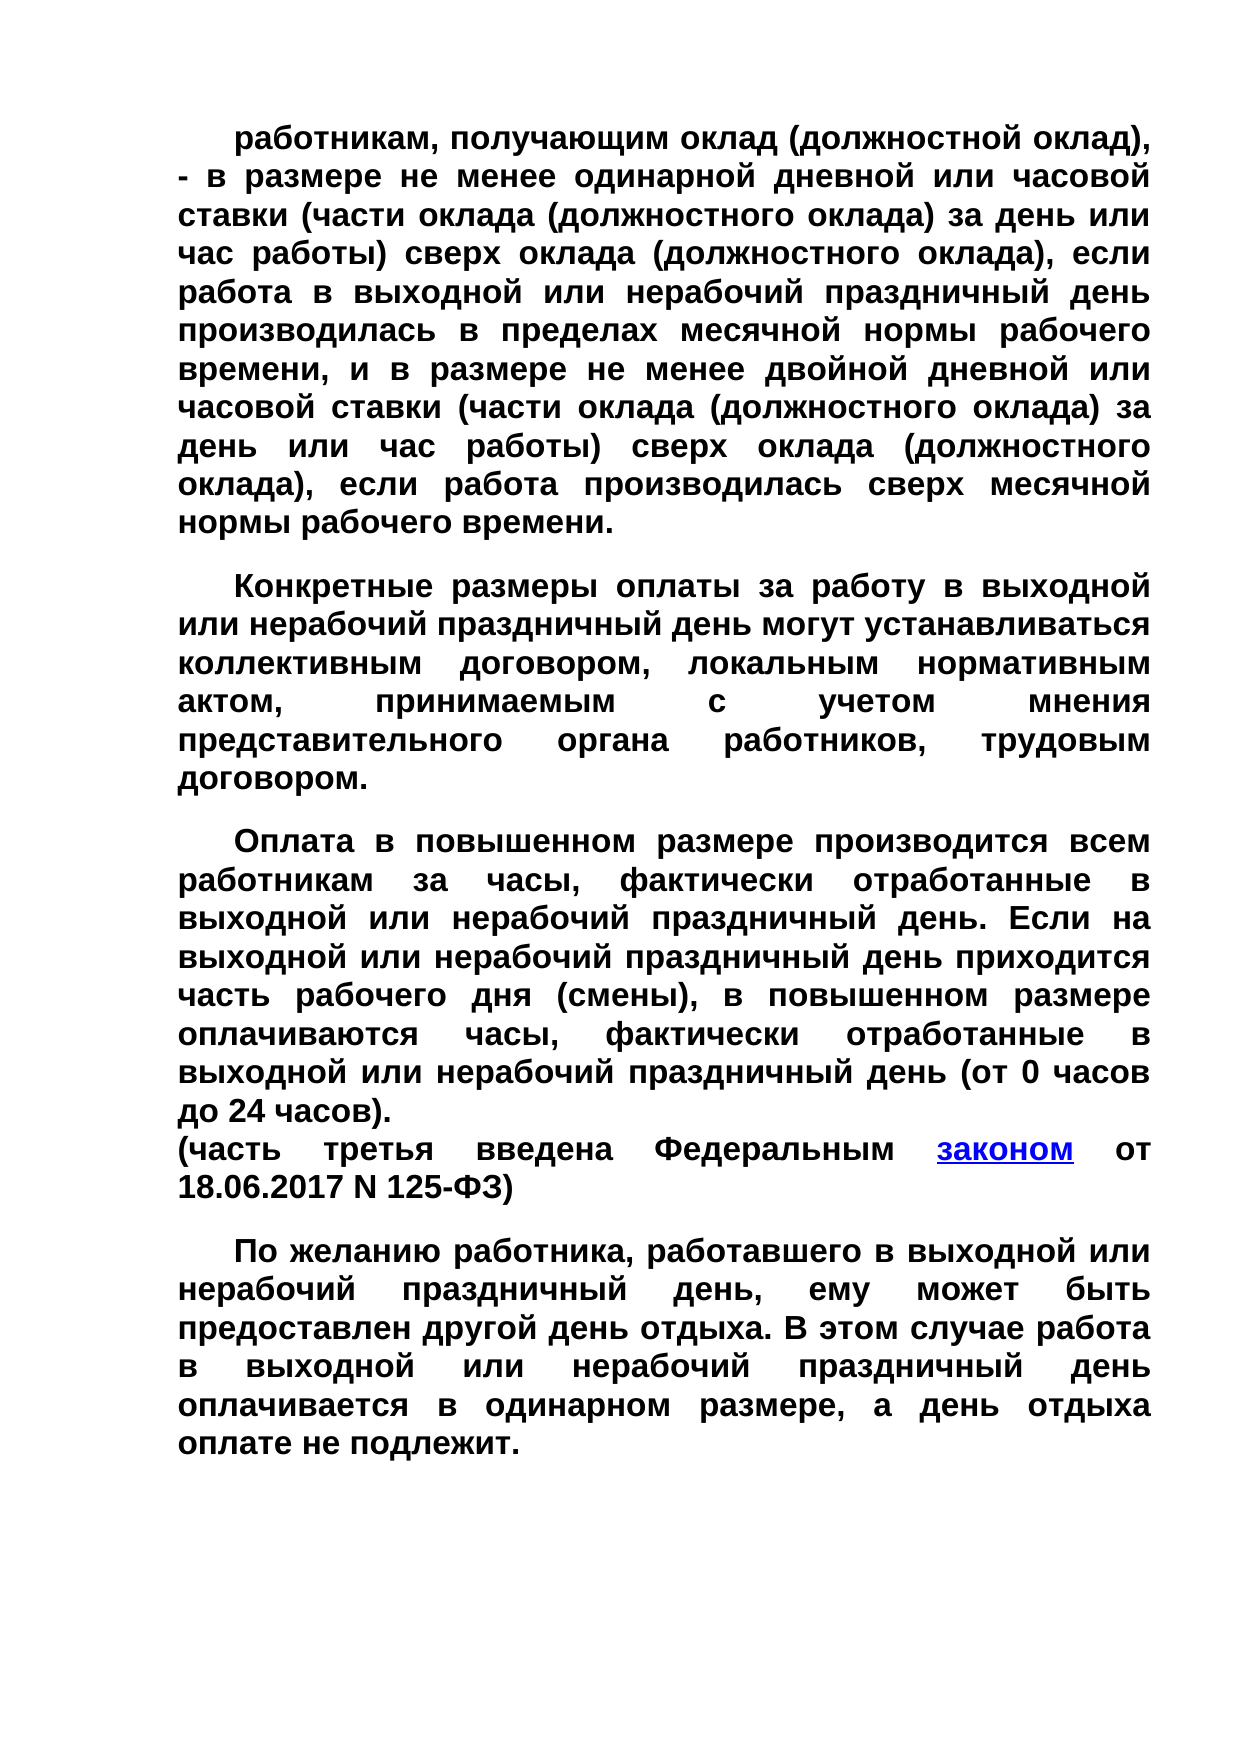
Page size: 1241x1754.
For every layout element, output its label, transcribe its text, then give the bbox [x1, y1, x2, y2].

text работникам, получающим оклад (должностной оклад), - в размере не менее одинарной дневной или часовой ставки (части оклада (должностного оклада) за день или час работы) сверх оклада (должностного оклада), если работа в выходной или нерабочий праздничный день производилась в пределах месячной нормы рабочего времени, и в размере не менее двойной дневной или часовой ставки (части оклада (должностного оклада) за день или час работы) сверх оклада (должностного оклада), если работа производилась сверх месячной нормы рабочего времени. [177, 118, 1152, 541]
text По желанию работника, работавшего в выходной или нерабочий праздничный день, ему может быть предоставлен другой день отдыха. В этом случае работа в выходной или нерабочий праздничный день оплачивается в одинарном размере, а день отдыха оплате не подлежит. [177, 1231, 1152, 1462]
text Оплата в повышенном размере производится всем работникам за часы, фактически отработанные в выходной или нерабочий праздничный день. Если на выходной или нерабочий праздничный день приходится часть рабочего дня (смены), в повышенном размере оплачиваются часы, фактически отработанные в выходной или нерабочий праздничный день (от 0 часов до 24 часов). [177, 822, 1152, 1129]
text Конкретные размеры оплаты за работу в выходной или нерабочий праздничный день могут устанавливаться коллективным договором, локальным нормативным актом, принимаемым с учетом мнения представительного органа работников, трудовым договором. [177, 566, 1152, 797]
text (часть третья введена Федеральным законом от 18.06.2017 N 125-ФЗ) [177, 1129, 1152, 1206]
